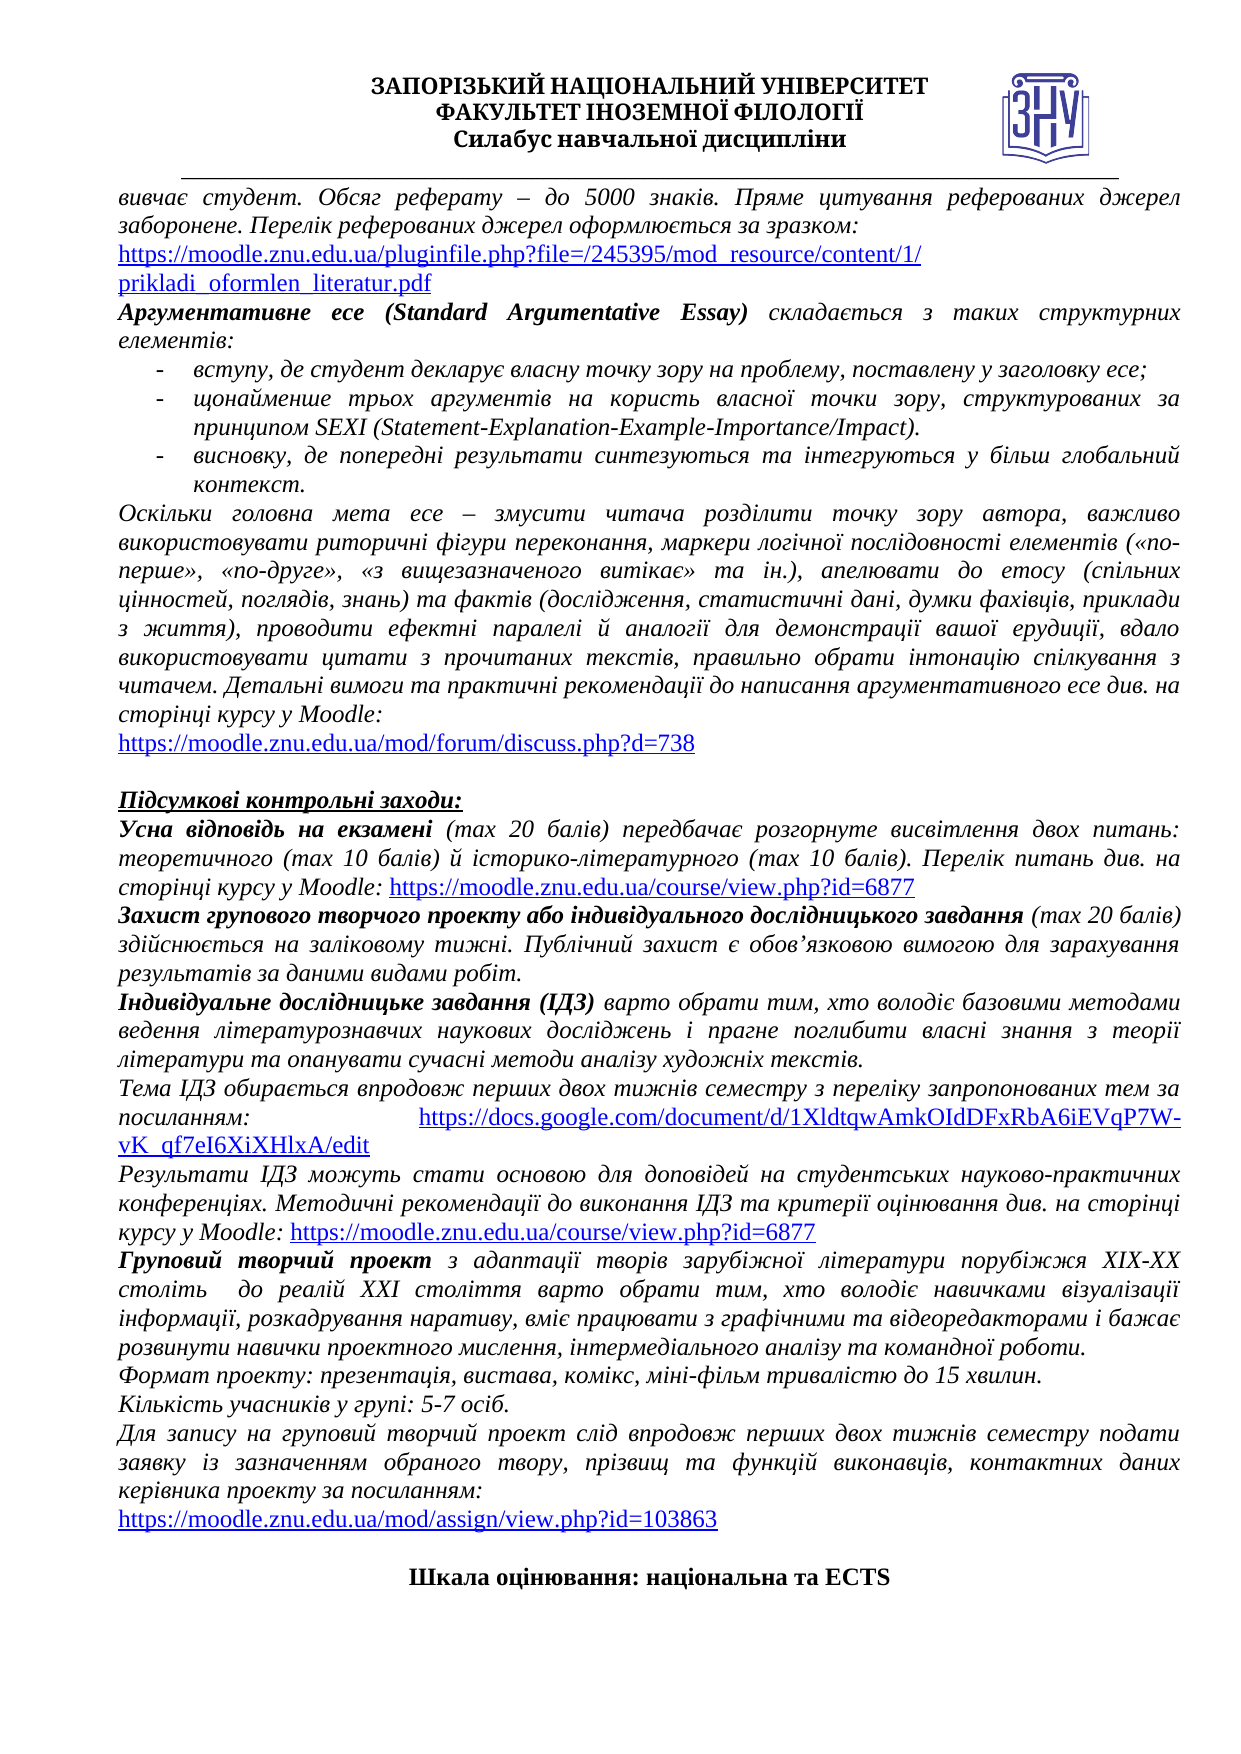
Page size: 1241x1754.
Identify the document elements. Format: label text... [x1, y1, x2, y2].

text Кількість учасників у групі: 5-7 осіб. [118, 1389, 1181, 1418]
text Шкала оцінювання: національна та ECTS [118, 1562, 1181, 1590]
text Формат проекту: презентація, вистава, комікс, міні-фільм тривалістю до 15 хвилин. [118, 1360, 1181, 1389]
list щонайменше трьох аргументів на користь власної точки зору, структурованих за принципом SEXI (Statement-Explanation-Example-Importance/Impact). [156, 383, 1181, 440]
text Усна відповідь на екзамені (max 20 балів) передбачає розгорнуте висвітлення двох питань: теоретичного (max 10 балів) й історико-літературного (max 10 балів). Перелік питань див. на сторінці курсу у Moodle: https://moodle.znu.edu.ua/course/view.php?id=6877 [118, 814, 1181, 900]
text Результати ІДЗ можуть стати основою для доповідей на студентських науково-практичних конференціях. Методичні рекомендації до виконання ІДЗ та критерії оцінювання див. на сторінці курсу у Moodle: https://moodle.znu.edu.ua/course/view.php?id=6877 [118, 1159, 1181, 1245]
list висновку, де попередні результати синтезуються та інтегруються у більш глобальний контекст. [156, 440, 1181, 498]
text Для запису на груповий творчий проект слід впродовж перших двох тижнів семестру подати заявку із зазначенням обраного твору, прізвищ та функцій виконавців, контактних даних керівника проекту за посиланням: [118, 1418, 1181, 1504]
text Аргументативне есе (Standard Argumentative Essay) складається з таких структурних елементів: [118, 297, 1181, 354]
text Захист групового творчого проекту або індивідуального дослідницького завдання (max 20 балів) здійснюється на заліковому тижні. Публічний захист є обов’язковою вимогою для зарахування результатів за даними видами робіт. [118, 900, 1181, 987]
picture [1002, 73, 1090, 164]
text Індивідуальне дослідницьке завдання (ІДЗ) варто обрати тим, хто володіє базовими методами ведення літературознавчих наукових досліджень і прагне поглибити власні знання з теорії літератури та опанувати сучасні методи аналізу художніх текстів. [118, 987, 1181, 1073]
text Оскільки головна мета есе – змусити читача розділити точку зору автора, важливо використовувати риторичні фігури переконання, маркери логічної послідовності елементів («по-перше», «по-друге», «з вищезазначеного витікає» та ін.), апелювати до етосу (спільних цінностей, поглядів, знань) та фактів (дослідження, статистичні дані, думки фахівців, приклади з життя), проводити ефектні паралелі й аналогії для демонстрації вашої ерудиції, вдало використовувати цитати з прочитаних текстів, правильно обрати інтонацію спілкування з читачем. Детальні вимоги та практичні рекомендації до написання аргументативного есе див. на сторінці курсу у Moodle: [118, 498, 1181, 728]
text https://moodle.znu.edu.ua/pluginfile.php?file=/245395/mod_resource/content/1/prikladi_oformlen_literatur.pdf [118, 239, 1181, 297]
text https://moodle.znu.edu.ua/mod/assign/view.php?id=103863 [118, 1504, 1181, 1533]
text Підсумкові контрольні заходи: [118, 785, 1181, 814]
list вступу, де студент декларує власну точку зору на проблему, поставлену у заголовку есе; [156, 354, 1181, 383]
text Тема ІДЗ обирається впродовж перших двох тижнів семестру з переліку запропонованих тем за посиланням: https://docs.google.com/document/d/1XldtqwAmkOIdDFxRbA6iEVqP7W-vK_qf7eI6XiXHlxA/edit [118, 1073, 1181, 1159]
text Груповий творчий проект з адаптації творів зарубіжної літератури порубіжжя ХІХ-ХХ століть до реалій ХХІ століття варто обрати тим, хто володіє навичками візуалізації інформації, розкадрування наративу, вміє працювати з графічними та відеоредакторами і бажає розвинути навички проектного мислення, інтермедіального аналізу та командної роботи. [118, 1245, 1181, 1360]
text https://moodle.znu.edu.ua/mod/forum/discuss.php?d=738 [118, 728, 1181, 757]
